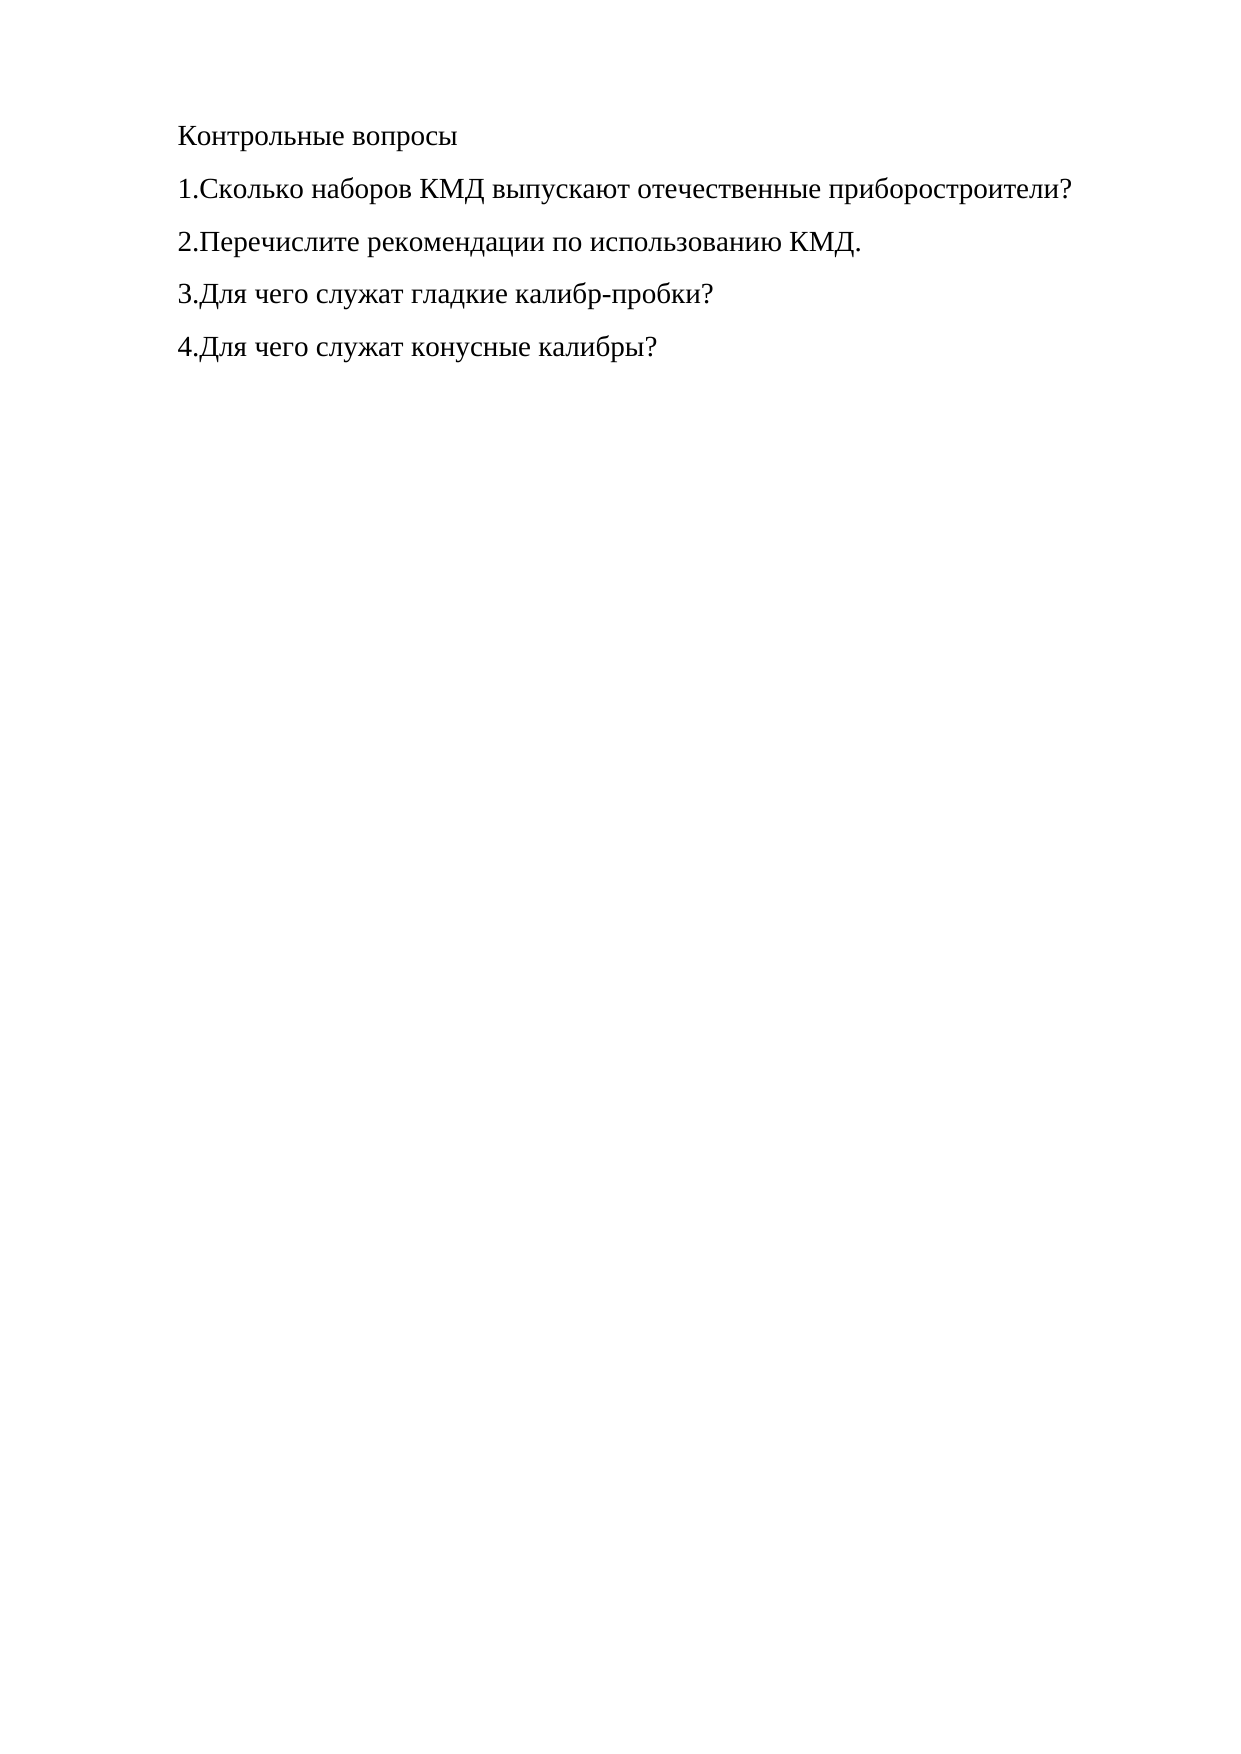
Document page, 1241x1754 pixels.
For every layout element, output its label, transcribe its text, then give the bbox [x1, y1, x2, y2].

text 4.Для чего служат конусные калибры? [177, 329, 1152, 363]
text 3.Для чего служат гладкие калибр-пробки? [177, 277, 1152, 310]
text 1.Сколько наборов КМД выпускают отечественные приборостроители? [177, 171, 1152, 204]
text Контрольные вопросы [177, 118, 1152, 152]
text 2.Перечислите рекомендации по использованию КМД. [177, 224, 1152, 257]
